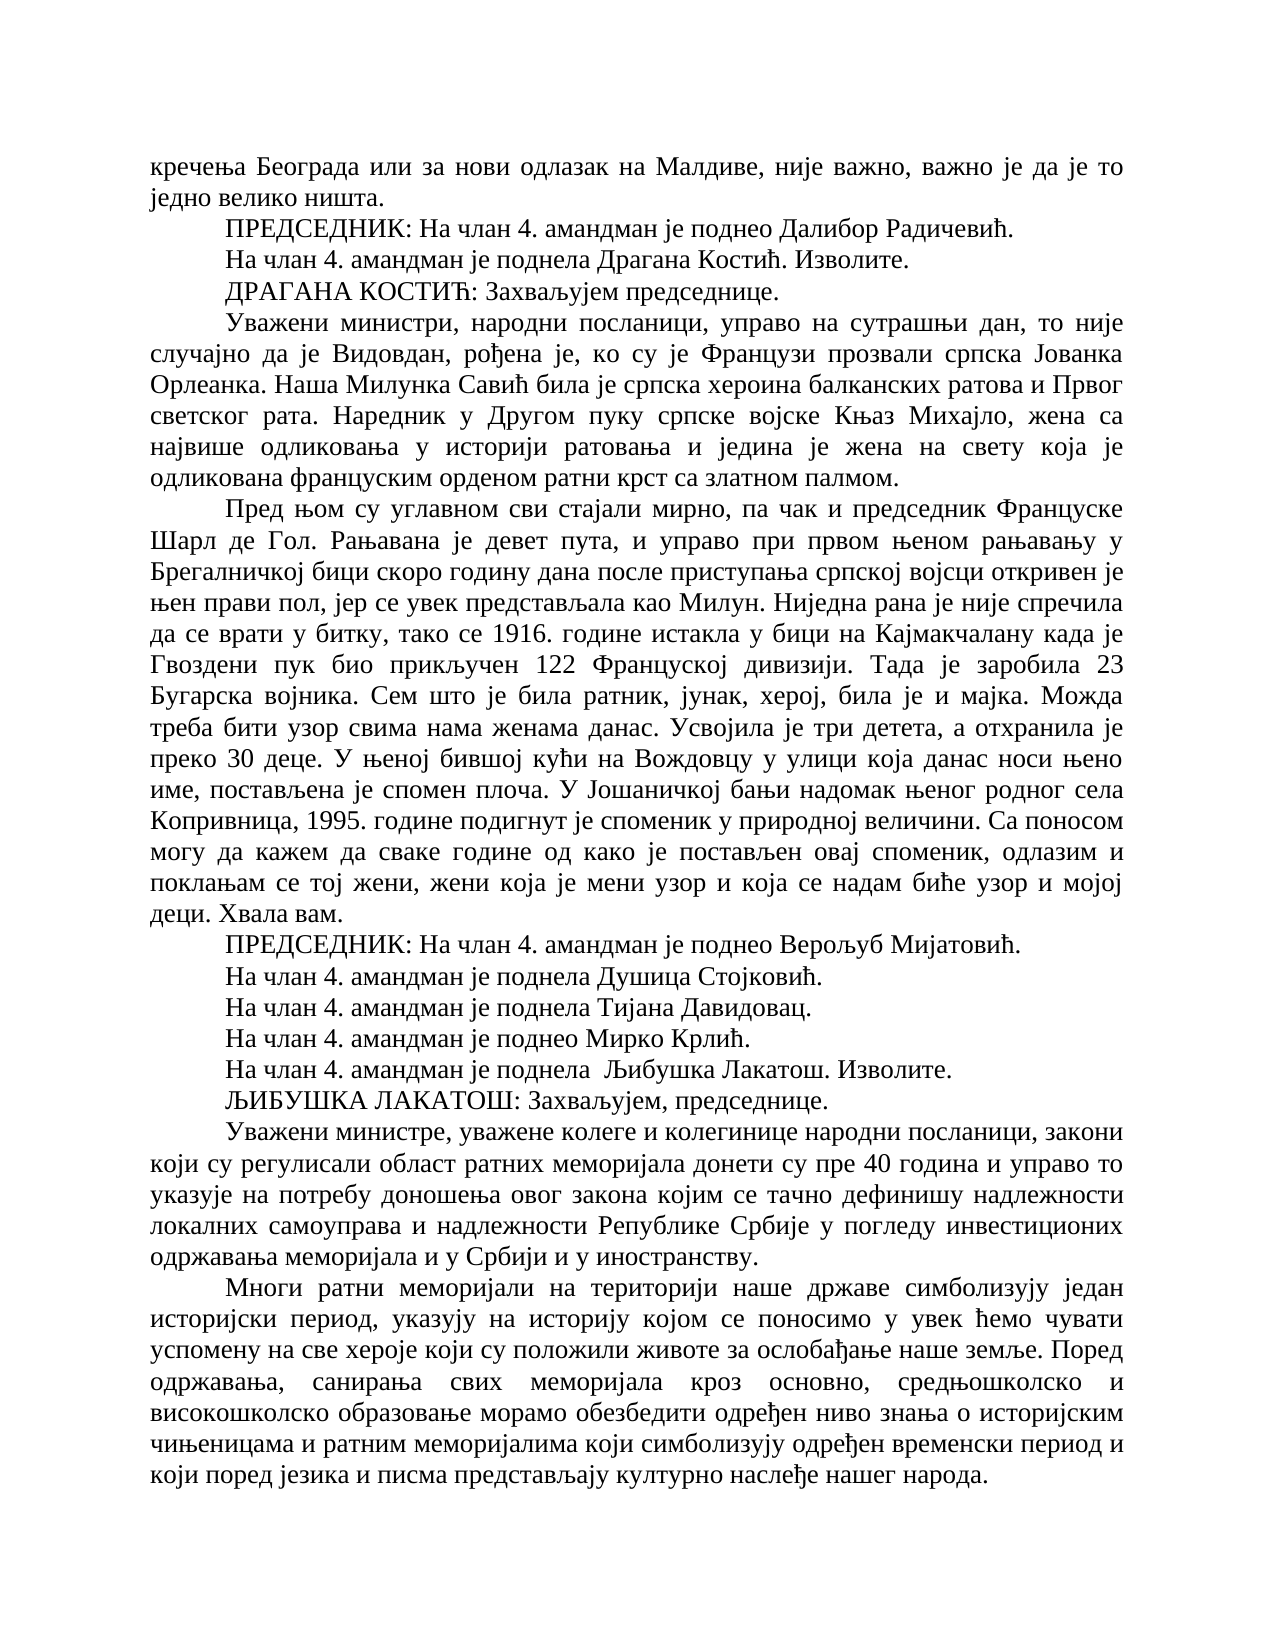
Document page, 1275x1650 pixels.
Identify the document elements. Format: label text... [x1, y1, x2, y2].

text Многи ратни меморијали на територији наше државе симболизују један историјски период, указују на историју којом се поносимо у увек ћемо чувати успомену на све хероје који су положили животе за ослобађање наше земље. Поред одржавања, санирања свих меморијала кроз основно, средњошколско и високошколско образовање морамо обезбедити одређен ниво знања о историјским чињеницама и ратним меморијалима који симболизују одређен временски период и који поред језика и писма представљају културно наслеђе нашег народа. [150, 1271, 1125, 1489]
text На члан 4. амандман је поднела Тијана Давидовац. [150, 991, 1125, 1022]
text ЉИБУШКА ЛАКАТОШ: Захваљујем, председнице. [150, 1084, 1125, 1116]
text ДРАГАНА КОСТИЋ: Захваљујем председнице. [150, 274, 1125, 306]
text ПРЕДСЕДНИК: На члан 4. амандман је поднео Верољуб Мијатовић. [150, 929, 1125, 960]
text На члан 4. амандман је поднео Мирко Крлић. [150, 1022, 1125, 1053]
text Пред њом су углавном сви стајали мирно, па чак и председник Француске Шарл де Гол. Рањавана је девет пута, и управо при првом њеном рањавању у Брегалничкој бици скоро годину дана после приступања српској војсци откривен је њен прави пол, јер се увек представљала као Милун. Ниједна рана је није спречила да се врати у битку, тако се 1916. године истакла у бици на Кајмакчалану када је Гвоздени пук био прикључен 122 Француској дивизији. Тада је заробила 23 Бугарска војника. Сем што је била ратник, јунак, херој, била је и мајка. Можда треба бити узор свима нама женама данас. Усвојила је три детета, а отхранила је преко 30 деце. У њеној бившој кући на Вождовцу у улици која данас носи њено име, постављена је спомен плоча. У Јошаничкој бањи надомак њеног родног села Копривница, 1995. године подигнут је споменик у природној величини. Са поносом могу да кажем да сваке године од како је постављен овај споменик, одлазим и поклањам се тој жени, жени која је мени узор и која се надам биће узор и мојој деци. Хвала вам. [150, 493, 1125, 929]
text На члан 4. амандман је поднела Душица Стојковић. [150, 960, 1125, 991]
text ПРЕДСЕДНИК: На члан 4. амандман је поднео Далибор Радичевић. [150, 212, 1125, 243]
text Уважени министри, народни посланици, управо на сутрашњи дан, то није случајно да је Видовдан, рођена је, ко су је Французи прозвали српска Јованка Орлеанка. Наша Милунка Савић била је српска хероина балканских ратова и Првог светског рата. Наредник у Другом пуку српске војске Књаз Михајло, жена са највише одликовања у историји ратовања и једина је жена на свету која је одликована француским орденом ратни крст са златном палмом. [150, 306, 1125, 493]
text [150, 150, 1125, 212]
text На члан 4. амандман је поднела Љибушка Лакатош. Изволите. [150, 1053, 1125, 1084]
text Уважени министре, уважене колеге и колегинице народни посланици, закони који су регулисали област ратних меморијала донети су пре 40 година и управо то указује на потребу доношења овог закона којим се тачно дефинишу надлежности локалних самоуправа и надлежности Републике Србије у погледу инвестиционих одржавања меморијала и у Србији и у иностранству. [150, 1116, 1125, 1271]
text На члан 4. амандман је поднела Драгана Костић. Изволите. [150, 243, 1125, 274]
